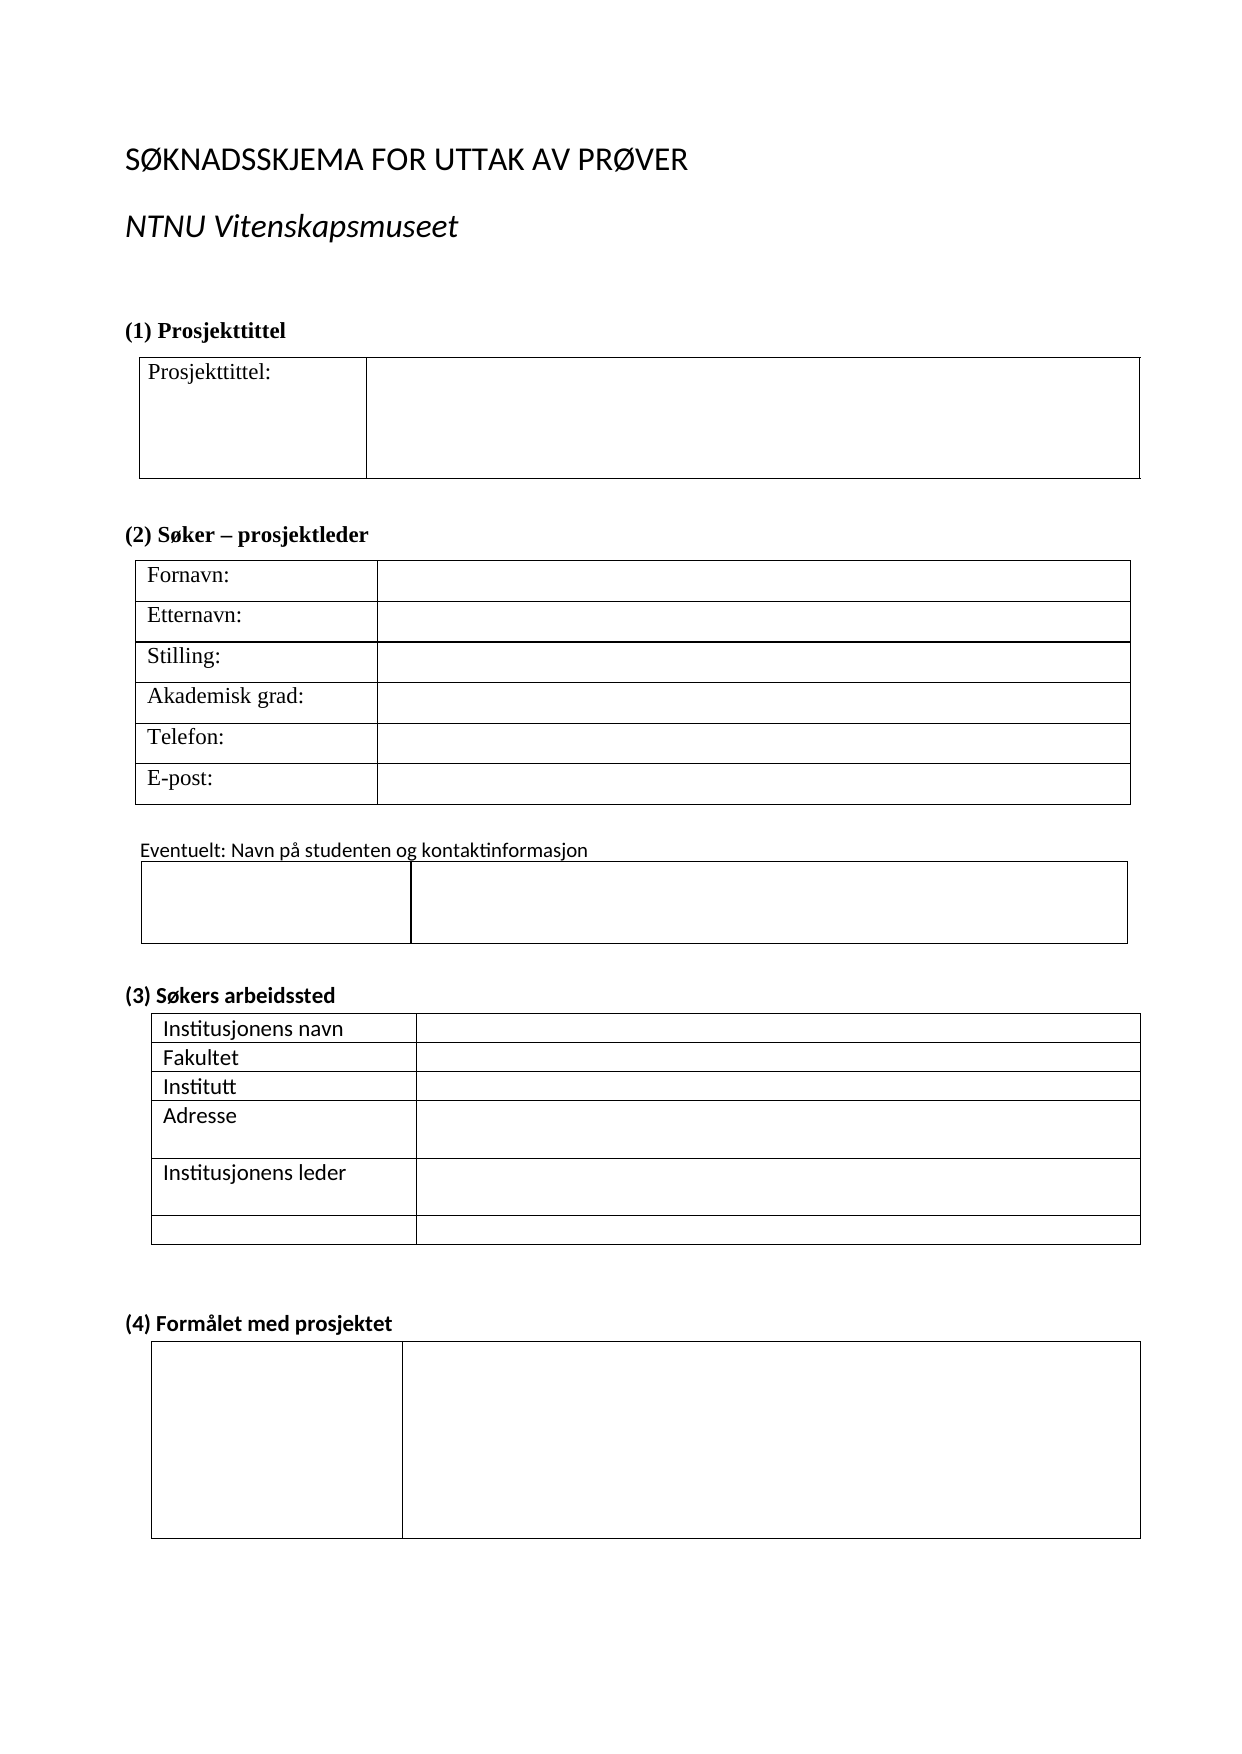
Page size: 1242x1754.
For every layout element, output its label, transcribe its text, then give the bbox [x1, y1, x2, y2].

text (3) Søkers arbeidssted [125, 981, 1110, 1009]
table_cell Institutt [152, 1072, 416, 1100]
text NTNU Vitenskapsmuseet [125, 205, 1110, 246]
table_cell [417, 1072, 1140, 1100]
table_cell E-post: [136, 764, 377, 804]
table_cell Fakultet [152, 1043, 416, 1071]
text (4) Formålet med prosjektet [125, 1309, 1110, 1337]
table_cell [152, 1216, 416, 1243]
table_cell [378, 764, 1130, 804]
table_cell Adresse [152, 1101, 416, 1157]
table_header Institusjonens navn [152, 1014, 416, 1042]
table_cell [378, 602, 1130, 641]
table_cell Telefon: [136, 724, 377, 763]
table_header Fornavn: [136, 561, 377, 601]
table_header [152, 1342, 402, 1538]
table_header [403, 1342, 1140, 1538]
text Eventuelt: Navn på studenten og kontaktinformasjon [140, 840, 1099, 861]
table_cell [417, 1043, 1140, 1071]
table_cell [417, 1159, 1140, 1214]
table_cell [378, 643, 1130, 682]
table_header [417, 1014, 1140, 1042]
table_cell [378, 724, 1130, 763]
table_cell Akademisk grad: [136, 683, 377, 723]
table_cell Etternavn: [136, 602, 377, 641]
text SØKNADSSKJEMA FOR UTTAK AV PRØVER [125, 137, 1110, 178]
table_cell [378, 683, 1130, 723]
table_cell Institusjonens leder [152, 1159, 416, 1214]
table_cell Stilling: [136, 643, 377, 682]
text Prosjekttittel: [148, 358, 1112, 384]
table_header [378, 561, 1130, 601]
table_cell [417, 1216, 1140, 1243]
text (2) Søker – prosjektleder [125, 521, 1112, 547]
table_cell [417, 1101, 1140, 1157]
text (1) Prosjekttittel [125, 318, 1242, 344]
